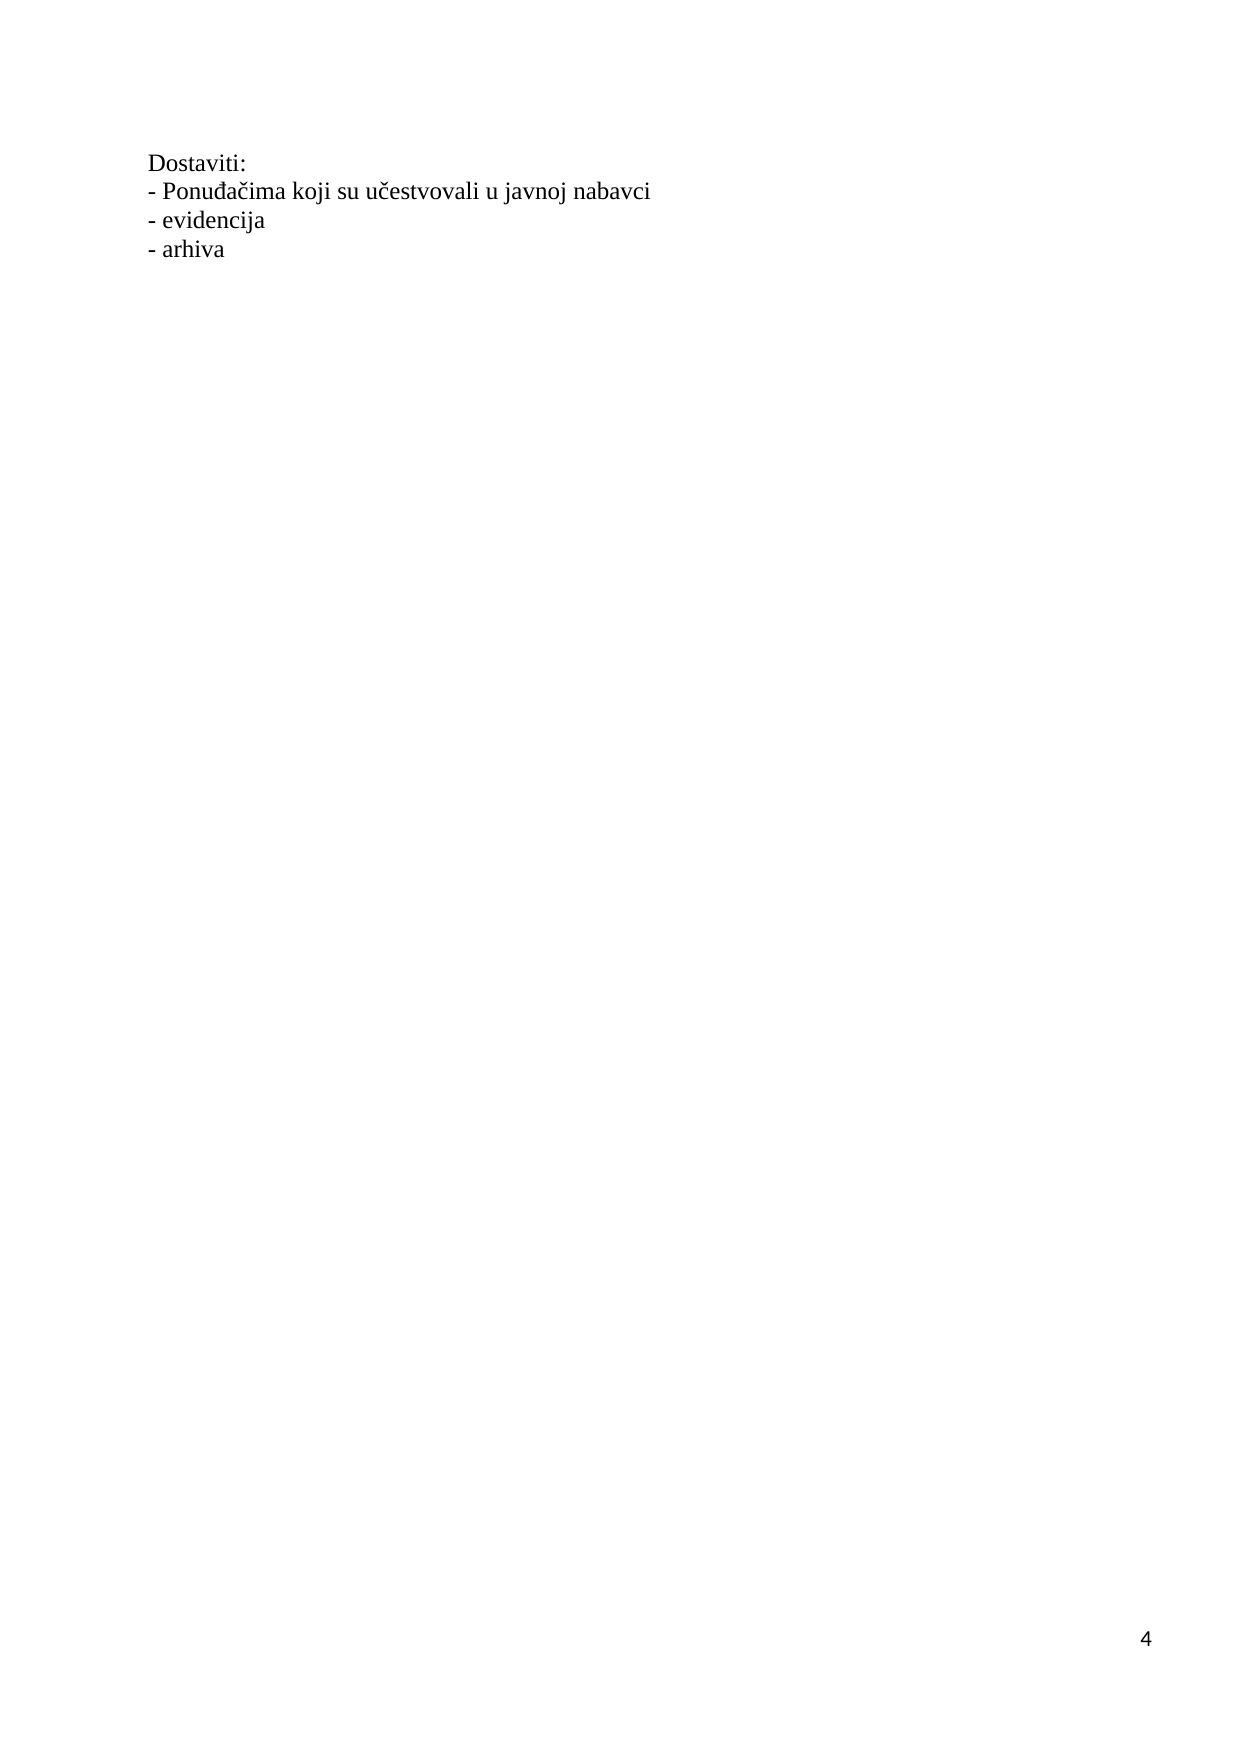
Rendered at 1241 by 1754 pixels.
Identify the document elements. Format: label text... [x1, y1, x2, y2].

text - Ponuđačima koji su učestvovali u javnoj nabavci [148, 176, 1152, 205]
text Dostaviti: [148, 148, 1152, 176]
text - arhiva [148, 234, 1152, 263]
text - evidencija [148, 205, 1152, 234]
